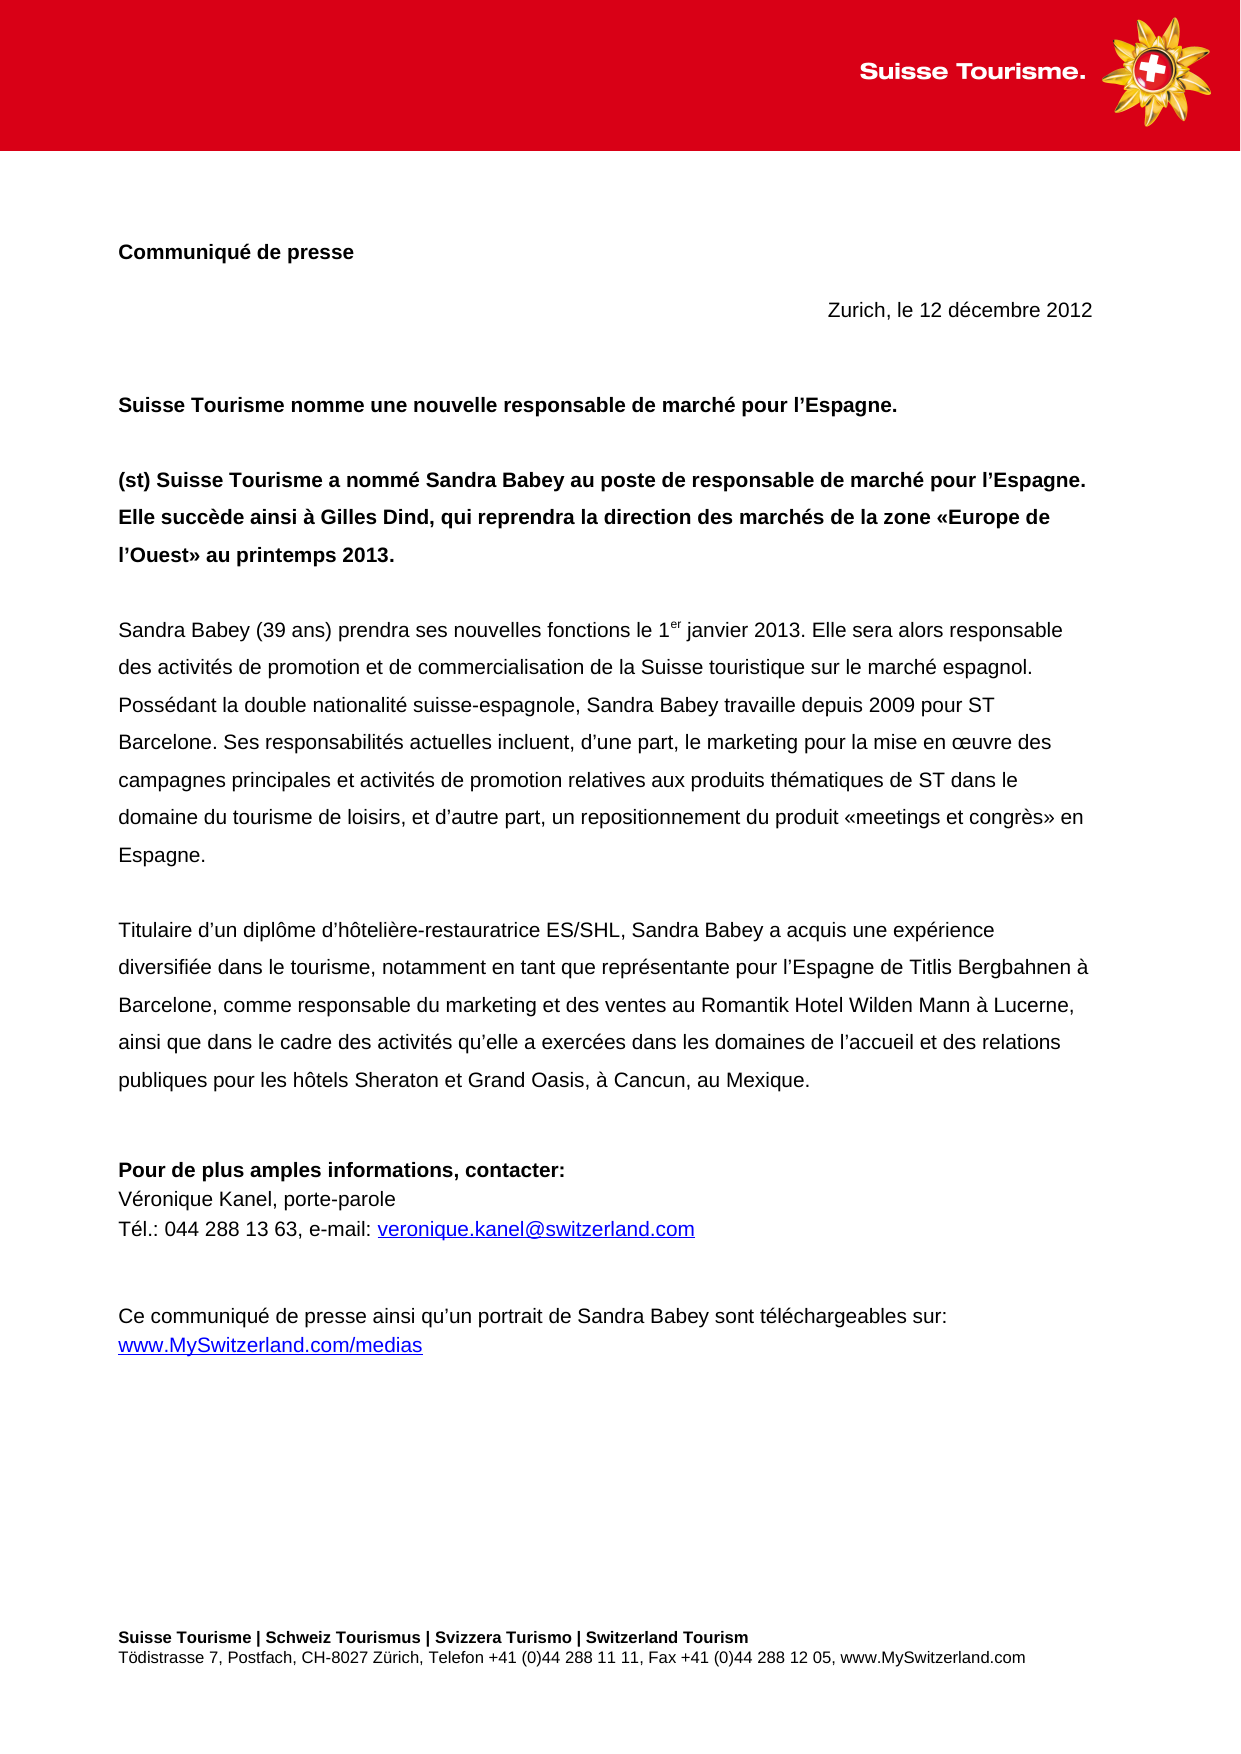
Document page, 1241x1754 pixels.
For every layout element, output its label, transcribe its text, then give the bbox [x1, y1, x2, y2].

text Véronique Kanel, porte-parole [118, 1182, 1093, 1211]
picture [0, 0, 1241, 150]
text Titulaire d’un diplôme d’hôtelière-restauratrice ES/SHL, Sandra Babey a acquis une expérience diversifiée dans le tourisme, notamment en tant que représentante pour l’Espagne de Titlis Bergbahnen à Barcelone, comme responsable du marketing et des ventes au Romantik Hotel Wilden Mann à Lucerne, ainsi que dans le cadre des activités qu’elle a exercées dans les domaines de l’accueil et des relations publiques pour les hôtels Sheraton et Grand Oasis, à Cancun, au Mexique. [118, 907, 1093, 1094]
text Suisse Tourisme nomme une nouvelle responsable de marché pour l’Espagne. [118, 382, 1093, 419]
text Sandra Babey (39 ans) prendra ses nouvelles fonctions le 1er janvier 2013. Elle sera alors responsable des activités de promotion et de commercialisation de la Suisse touristique sur le marché espagnol. Possédant la double nationalité suisse-espagnole, Sandra Babey travaille depuis 2009 pour ST Barcelone. Ses responsabilités actuelles incluent, d’une part, le marketing pour la mise en œuvre des campagnes principales et activités de promotion relatives aux produits thématiques de ST dans le domaine du tourisme de loisirs, et d’autre part, un repositionnement du produit «meetings et congrès» en Espagne. [118, 607, 1093, 869]
text Ce communiqué de presse ainsi qu’un portrait de Sandra Babey sont téléchargeables sur: www.MySwitzerland.com/medias [118, 1299, 1093, 1357]
text Communiqué de presse [118, 236, 1093, 265]
text Pour de plus amples informations, contacter: [118, 1153, 1093, 1182]
text (st) Suisse Tourisme a nommé Sandra Babey au poste de responsable de marché pour l’Espagne. Elle succède ainsi à Gilles Dind, qui reprendra la direction des marchés de la zone «Europe de l’Ouest» au printemps 2013. [118, 457, 1093, 569]
text Tél.: 044 288 13 63, e-mail: veronique.kanel@switzerland.com [118, 1211, 1093, 1240]
text Zurich, le 12 décembre 2012 [118, 294, 1093, 324]
